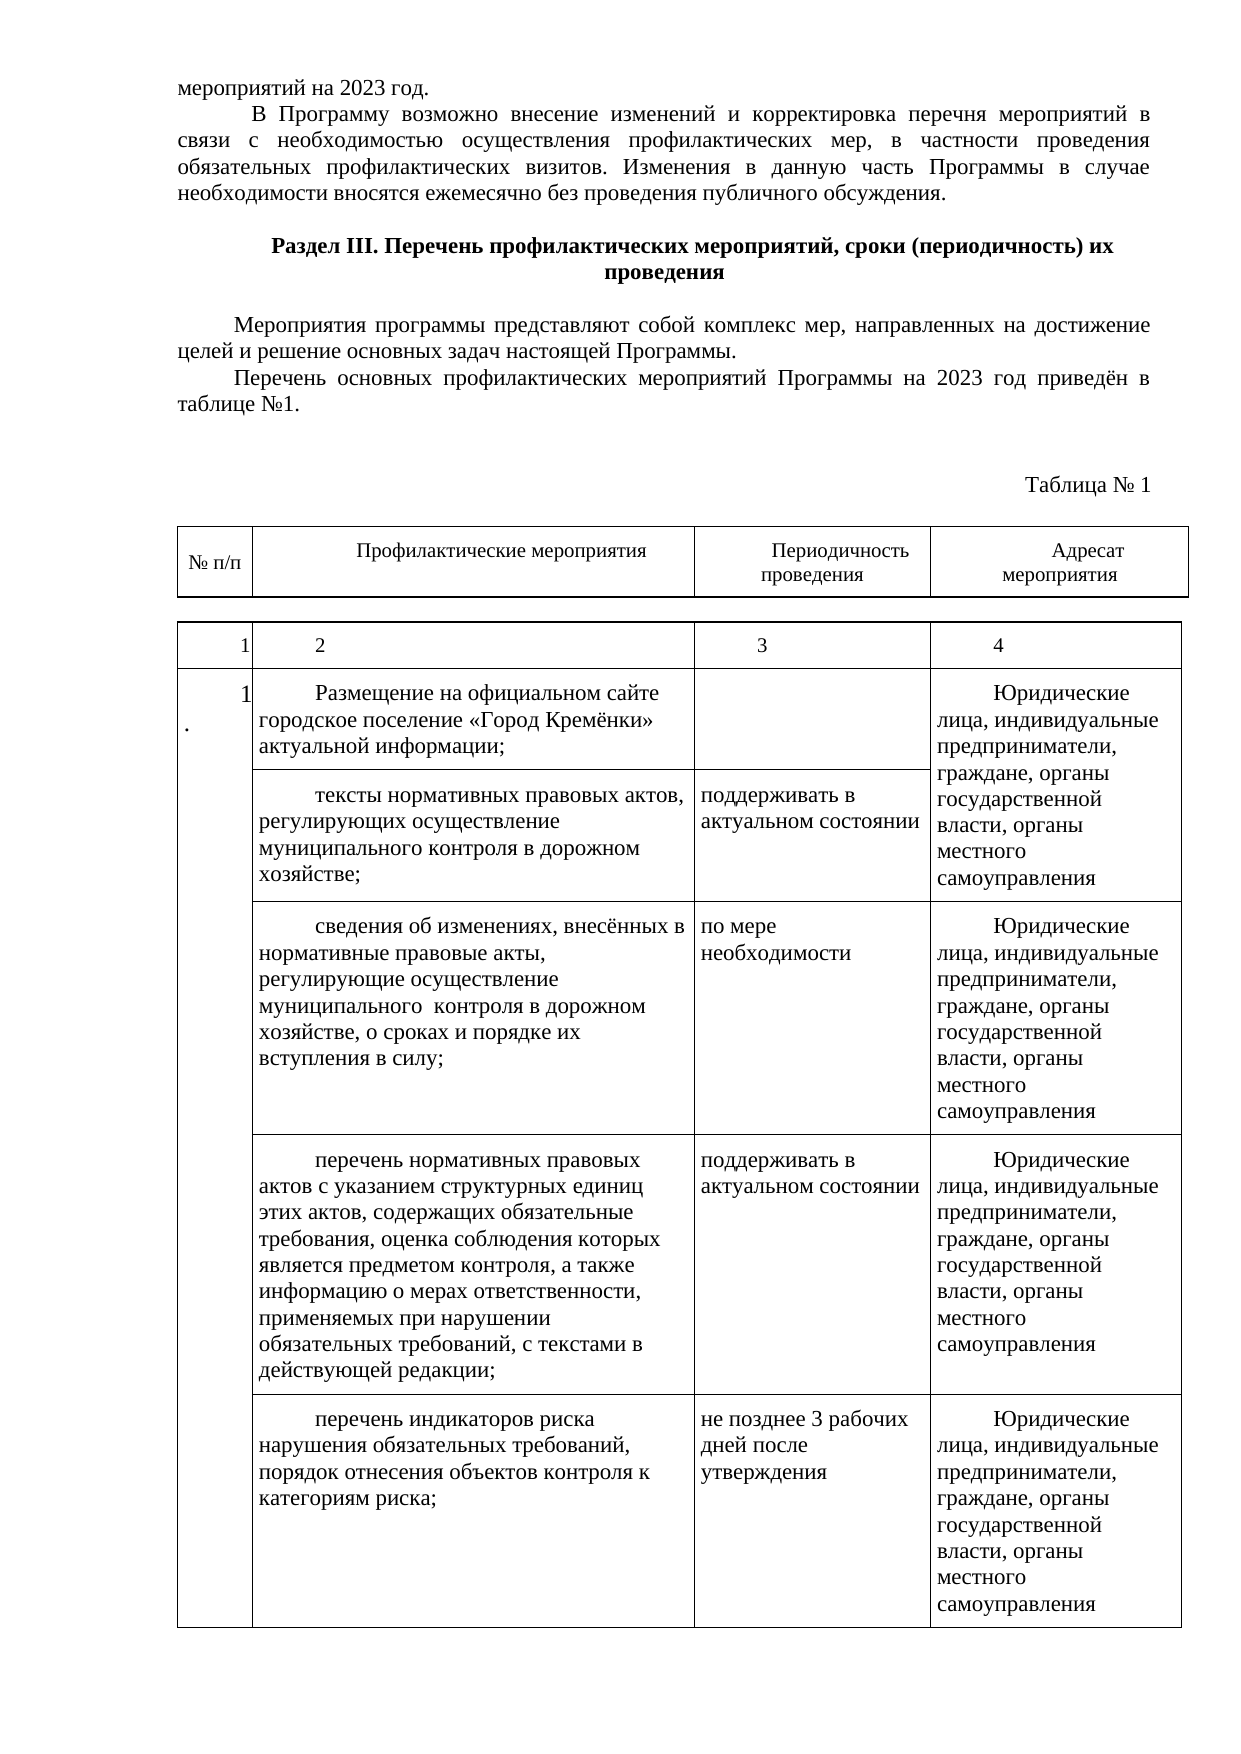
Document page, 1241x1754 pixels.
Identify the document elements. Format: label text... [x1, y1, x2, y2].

table_cell по мере необходимости [695, 902, 930, 1134]
text Таблица № 1 [177, 443, 1152, 497]
table_header Профилактические мероприятия [253, 527, 694, 596]
table_header 1 [178, 623, 252, 668]
table_header Периодичность проведения [695, 527, 930, 596]
table_cell поддерживать в актуальном состоянии [695, 770, 930, 901]
table_cell Юридические лица, индивидуальные предприниматели, граждане, органы государственной власти, органы местного самоуправления [931, 1135, 1181, 1393]
table_cell не позднее 3 рабочих дней после утверждения [695, 1395, 930, 1627]
table_header 3 [695, 623, 930, 668]
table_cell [931, 1395, 1181, 1627]
table_cell перечень нормативных правовых актов с указанием структурных единиц этих актов, содержащих обязательные требования, оценка соблюдения которых является предметом контроля, а также информацию о мерах ответственности, применяемых при нарушении обязательных требований, с текстами в действующей редакции; [253, 1135, 694, 1393]
table_cell Размещение на официальном сайте городское поселение «Город Кремёнки» актуальной информации; [253, 669, 694, 769]
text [177, 74, 1152, 100]
table_header Адресат мероприятия [931, 527, 1188, 596]
table_cell перечень индикаторов риска нарушения обязательных требований, порядок отнесения объектов контроля к категориям риска; [253, 1395, 694, 1627]
table_cell [695, 669, 930, 769]
text Раздел III. Перечень профилактических мероприятий, сроки (периодичность) их проведения [177, 232, 1152, 285]
table_cell 1. [178, 669, 252, 1627]
table_header 2 [253, 623, 694, 668]
text Мероприятия программы представляют собой комплекс мер, направленных на достижение целей и решение основных задач настоящей Программы. [177, 311, 1152, 364]
table_cell сведения об изменениях, внесённых в нормативные правовые акты, регулирующие осуществление муниципального контроля в дорожном хозяйстве, о сроках и порядке их вступления в силу; [253, 902, 694, 1134]
text Перечень основных профилактических мероприятий Программы на 2023 год приведён в таблице №1. [177, 364, 1152, 416]
table_header 4 [931, 623, 1181, 668]
table_header № п/п [178, 527, 252, 596]
table_cell поддерживать в актуальном состоянии [695, 1135, 930, 1393]
table_cell тексты нормативных правовых актов, регулирующих осуществление муниципального контроля в дорожном хозяйстве; [253, 770, 694, 901]
text В Программу возможно внесение изменений и корректировка перечня мероприятий в связи с необходимостью осуществления профилактических мер, в частности проведения обязательных профилактических визитов. Изменения в данную часть Программы в случае необходимости вносятся ежемесячно без проведения публичного обсуждения. [177, 100, 1152, 206]
table_cell Юридические лица, индивидуальные предприниматели, граждане, органы государственной власти, органы местного самоуправления [931, 669, 1181, 901]
table_cell Юридические лица, индивидуальные предприниматели, граждане, органы государственной власти, органы местного самоуправления [931, 902, 1181, 1134]
